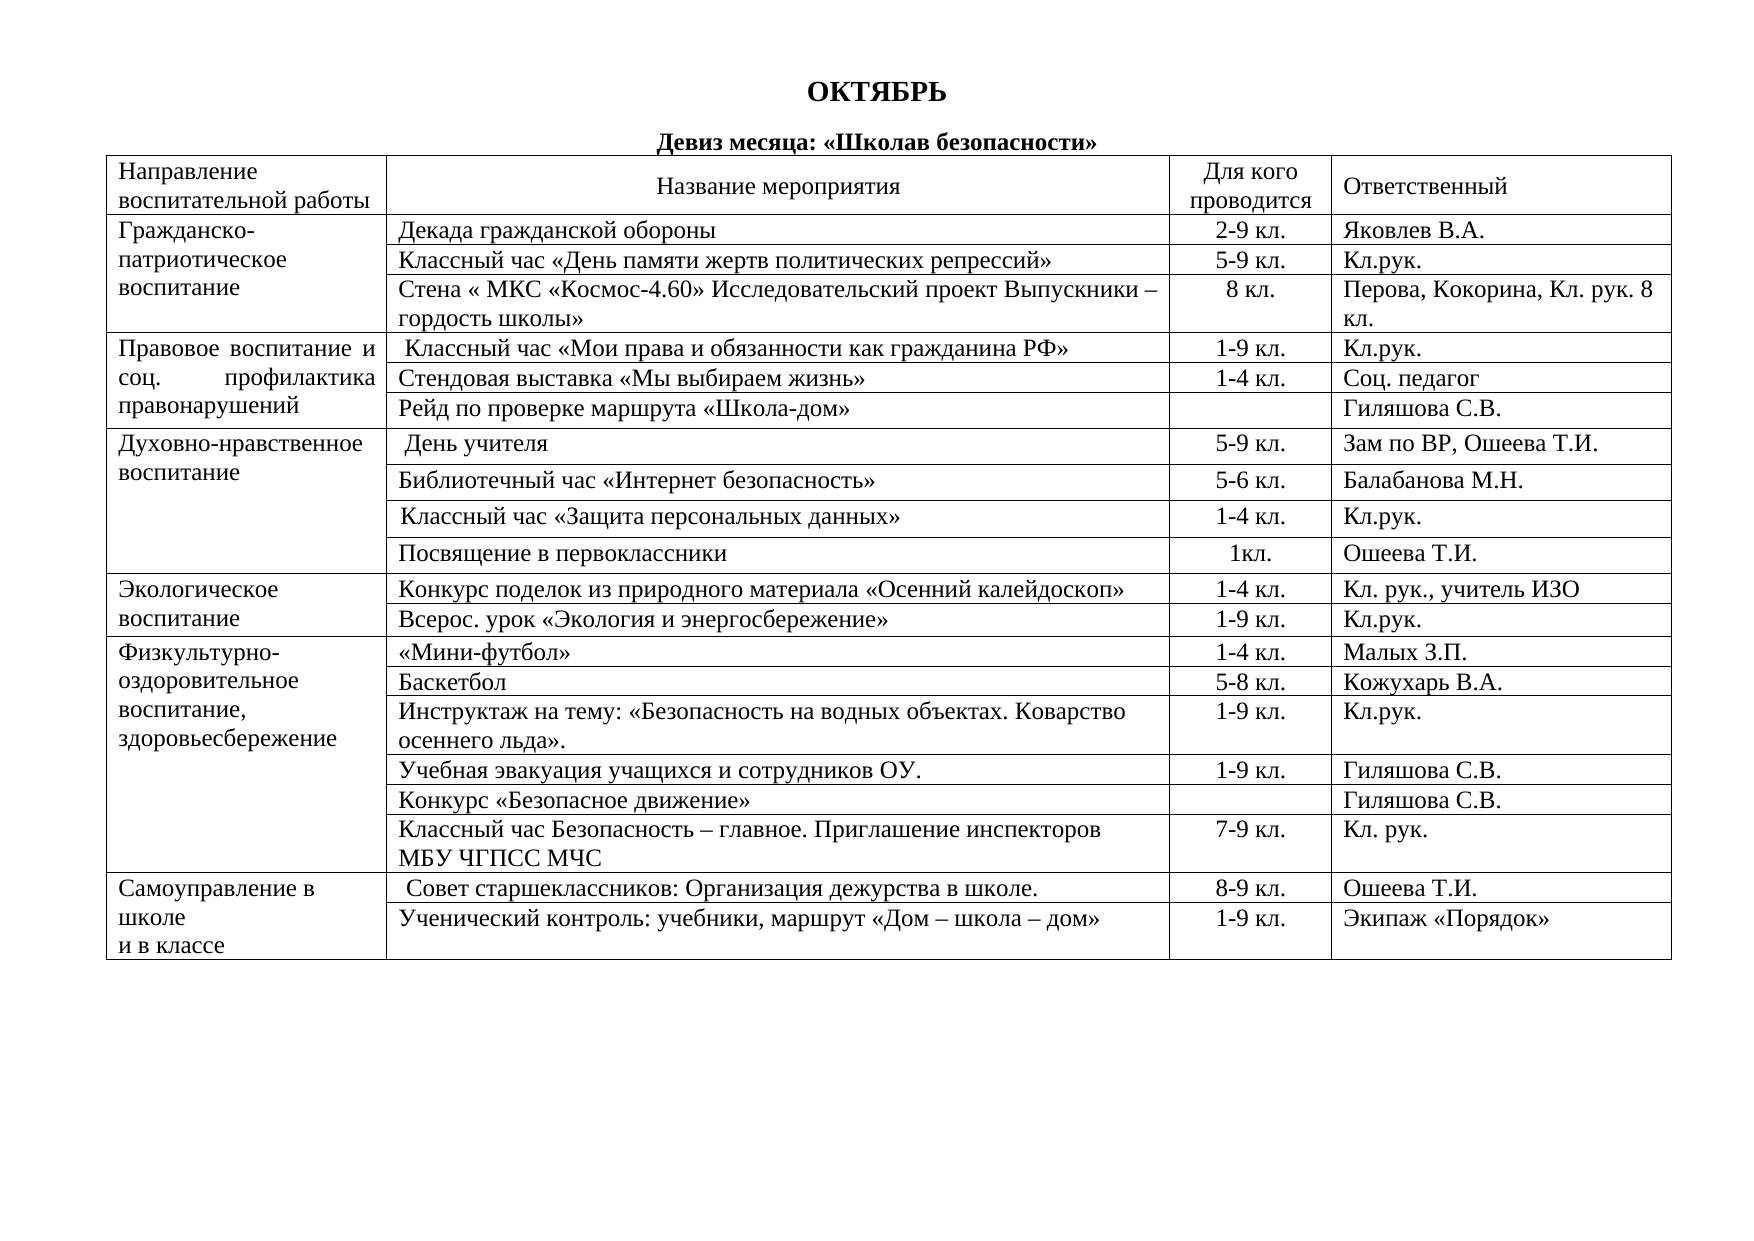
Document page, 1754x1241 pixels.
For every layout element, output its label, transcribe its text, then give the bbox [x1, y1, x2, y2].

table_cell 2-9 кл. [1170, 215, 1331, 244]
table_cell 1-9 кл. [1170, 696, 1331, 754]
table_header Для кого проводится [1170, 156, 1331, 214]
table_cell Стендовая выставка «Мы выбираем жизнь» [387, 363, 1169, 392]
table_cell Ошеева Т.И. [1332, 873, 1671, 902]
table_cell Экипаж «Порядок» [1332, 903, 1671, 959]
table_cell Декада гражданской обороны [387, 215, 1169, 244]
table_cell Совет старшеклассников: Организация дежурства в школе. [387, 873, 1169, 902]
table_cell Правовое воспитание и соц. профилактика правонарушений [107, 333, 386, 427]
table_cell 5-6 кл. [1170, 465, 1331, 500]
text Девиз месяца: «Школав безопасности» [118, 127, 1636, 155]
table_cell Физкультурно-оздоровительное воспитание, здоровьесбережение [107, 637, 386, 872]
table_cell 7-9 кл. [1170, 815, 1331, 872]
table_cell Кл. рук. [1332, 815, 1671, 872]
table_cell 1-9 кл. [1170, 755, 1331, 784]
table_cell Классный час «Защита персональных данных» [387, 501, 1169, 537]
table_cell 1-4 кл. [1170, 501, 1331, 537]
table_cell Гиляшова С.В. [1332, 393, 1671, 427]
table_cell 1-4 кл. [1170, 574, 1331, 603]
table_cell 5-8 кл. [1170, 667, 1331, 695]
table_cell Конкурс «Безопасное движение» [387, 785, 1169, 813]
table_cell 1-9 кл. [1170, 604, 1331, 636]
table_cell Конкурс поделок из природного материала «Осенний калейдоскоп» [387, 574, 1169, 603]
table_cell Классный час «Мои права и обязанности как гражданина РФ» [387, 333, 1169, 362]
table_cell Инструктаж на тему: «Безопасность на водных объектах. Коварство осеннего льда». [387, 696, 1169, 754]
table_cell Кл.рук. [1332, 696, 1671, 754]
table_cell Учебная эвакуация учащихся и сотрудников ОУ. [387, 755, 1169, 784]
table_cell Библиотечный час «Интернет безопасность» [387, 465, 1169, 500]
table_cell Гиляшова С.В. [1332, 785, 1671, 813]
table_cell 5-9 кл. [1170, 245, 1331, 273]
table_cell 8 кл. [1170, 275, 1331, 332]
table_cell Зам по ВР, Ошеева Т.И. [1332, 429, 1671, 464]
table_cell Духовно-нравственное воспитание [107, 429, 386, 573]
table_cell Всерос. урок «Экология и энергосбережение» [387, 604, 1169, 636]
table_cell 1-9 кл. [1170, 903, 1331, 959]
table_cell Стена « МКС «Космос-4.60» Исследовательский проект Выпускники – гордость школы» [387, 275, 1169, 332]
table_cell Кл.рук. [1332, 245, 1671, 273]
table_cell 1-4 кл. [1170, 363, 1331, 392]
table_cell «Мини-футбол» [387, 637, 1169, 666]
table_header Направление воспитательной работы [107, 156, 386, 214]
table_cell 5-9 кл. [1170, 429, 1331, 464]
table_cell Рейд по проверке маршрута «Школа-дом» [387, 393, 1169, 427]
table_cell Кл.рук. [1332, 604, 1671, 636]
table_cell Самоуправление в школе и в классе [107, 873, 386, 959]
table_cell Кожухарь В.А. [1332, 667, 1671, 695]
table_cell 1кл. [1170, 538, 1331, 573]
table_cell Ученический контроль: учебники, маршрут «Дом – школа – дом» [387, 903, 1169, 959]
table_cell 8-9 кл. [1170, 873, 1331, 902]
table_cell Малых З.П. [1332, 637, 1671, 666]
table_cell 1-9 кл. [1170, 333, 1331, 362]
table_cell Посвящение в первоклассники [387, 538, 1169, 573]
table_cell Кл.рук. [1332, 501, 1671, 537]
table_header Название мероприятия [387, 156, 1169, 214]
table_cell Гражданско-патриотическое воспитание [107, 215, 386, 332]
table_cell [1170, 393, 1331, 427]
text ОКТЯБРЬ [118, 74, 1636, 107]
table_cell День учителя [387, 429, 1169, 464]
table_cell [1170, 785, 1331, 813]
table_cell Гиляшова С.В. [1332, 755, 1671, 784]
table_cell Ошеева Т.И. [1332, 538, 1671, 573]
table_cell Балабанова М.Н. [1332, 465, 1671, 500]
table_cell 1-4 кл. [1170, 637, 1331, 666]
table_cell Кл.рук. [1332, 333, 1671, 362]
table_cell Баскетбол [387, 667, 1169, 695]
table_cell Классный час «День памяти жертв политических репрессий» [387, 245, 1169, 273]
table_header Ответственный [1332, 156, 1671, 214]
table_cell Перова, Кокорина, Кл. рук. 8 кл. [1332, 275, 1671, 332]
table_cell Соц. педагог [1332, 363, 1671, 392]
table_cell Классный час Безопасность – главное. Приглашение инспекторов МБУ ЧГПСС МЧС [387, 815, 1169, 872]
table_cell Кл. рук., учитель ИЗО [1332, 574, 1671, 603]
table_cell Экологическое воспитание [107, 574, 386, 636]
table_cell Яковлев В.А. [1332, 215, 1671, 244]
